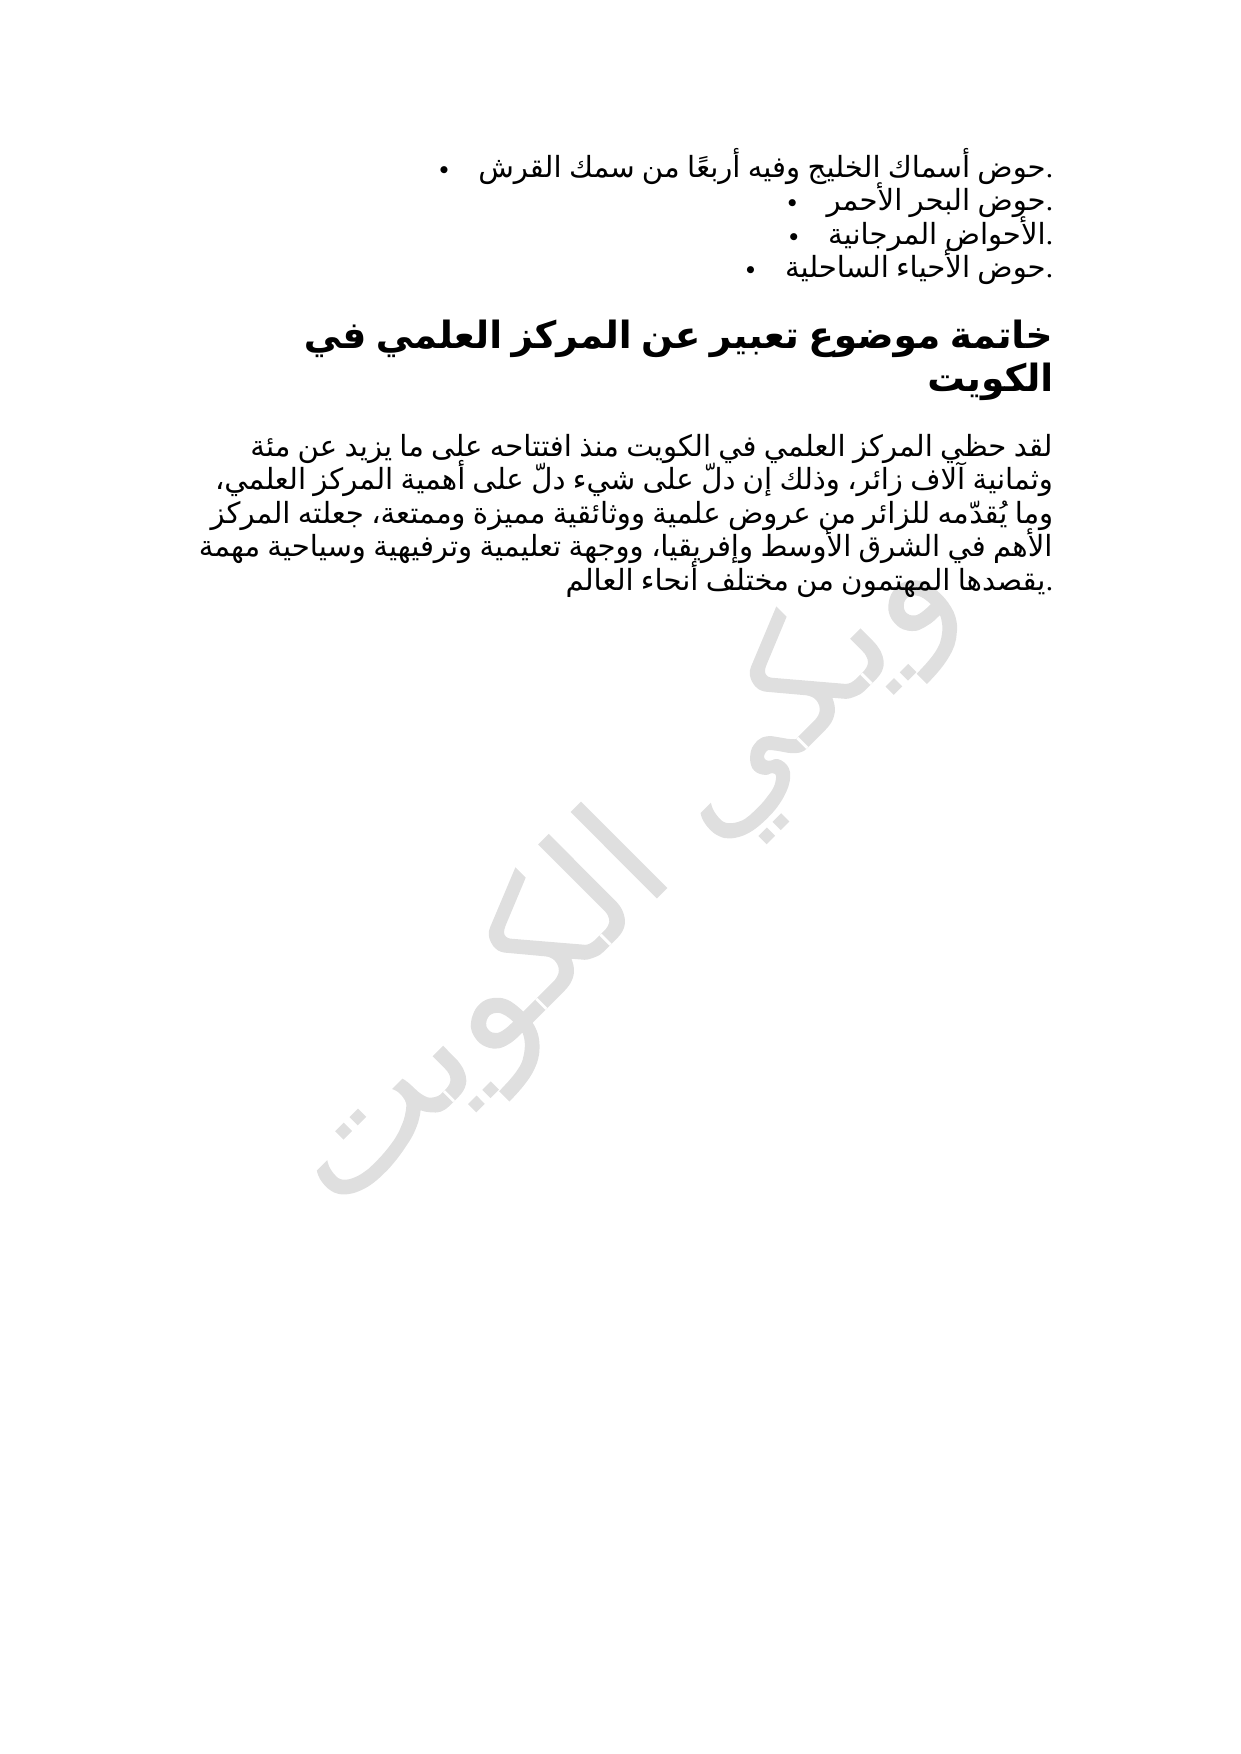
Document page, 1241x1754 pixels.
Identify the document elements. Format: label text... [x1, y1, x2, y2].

text خاتمة موضوع تعبير عن المركز العلمي في الكويت [187, 313, 1053, 399]
list حوض أسماك الخليج وفيه أربعًا من سمك القرش. [225, 150, 1053, 183]
list الأحواض المرجانية. [225, 217, 1053, 251]
text لقد حظي المركز العلمي في الكويت منذ افتتاحه على ما يزيد عن مئة وثمانية آلاف زائر، وذلك إن دلّ على شيء دلّ على أهمية المركز العلمي، وما يُقدّمه للزائر من عروض علمية ووثائقية مميزة وممتعة، جعلته المركز الأهم في الشرق الأوسط وإفريقيا، ووجهة تعليمية وترفيهية وسياحية مهمة يقصدها المهتمون من مختلف أنحاء العالم. [187, 429, 1053, 596]
list حوض البحر الأحمر. [225, 183, 1053, 217]
list حوض الأحياء الساحلية. [225, 251, 1053, 284]
